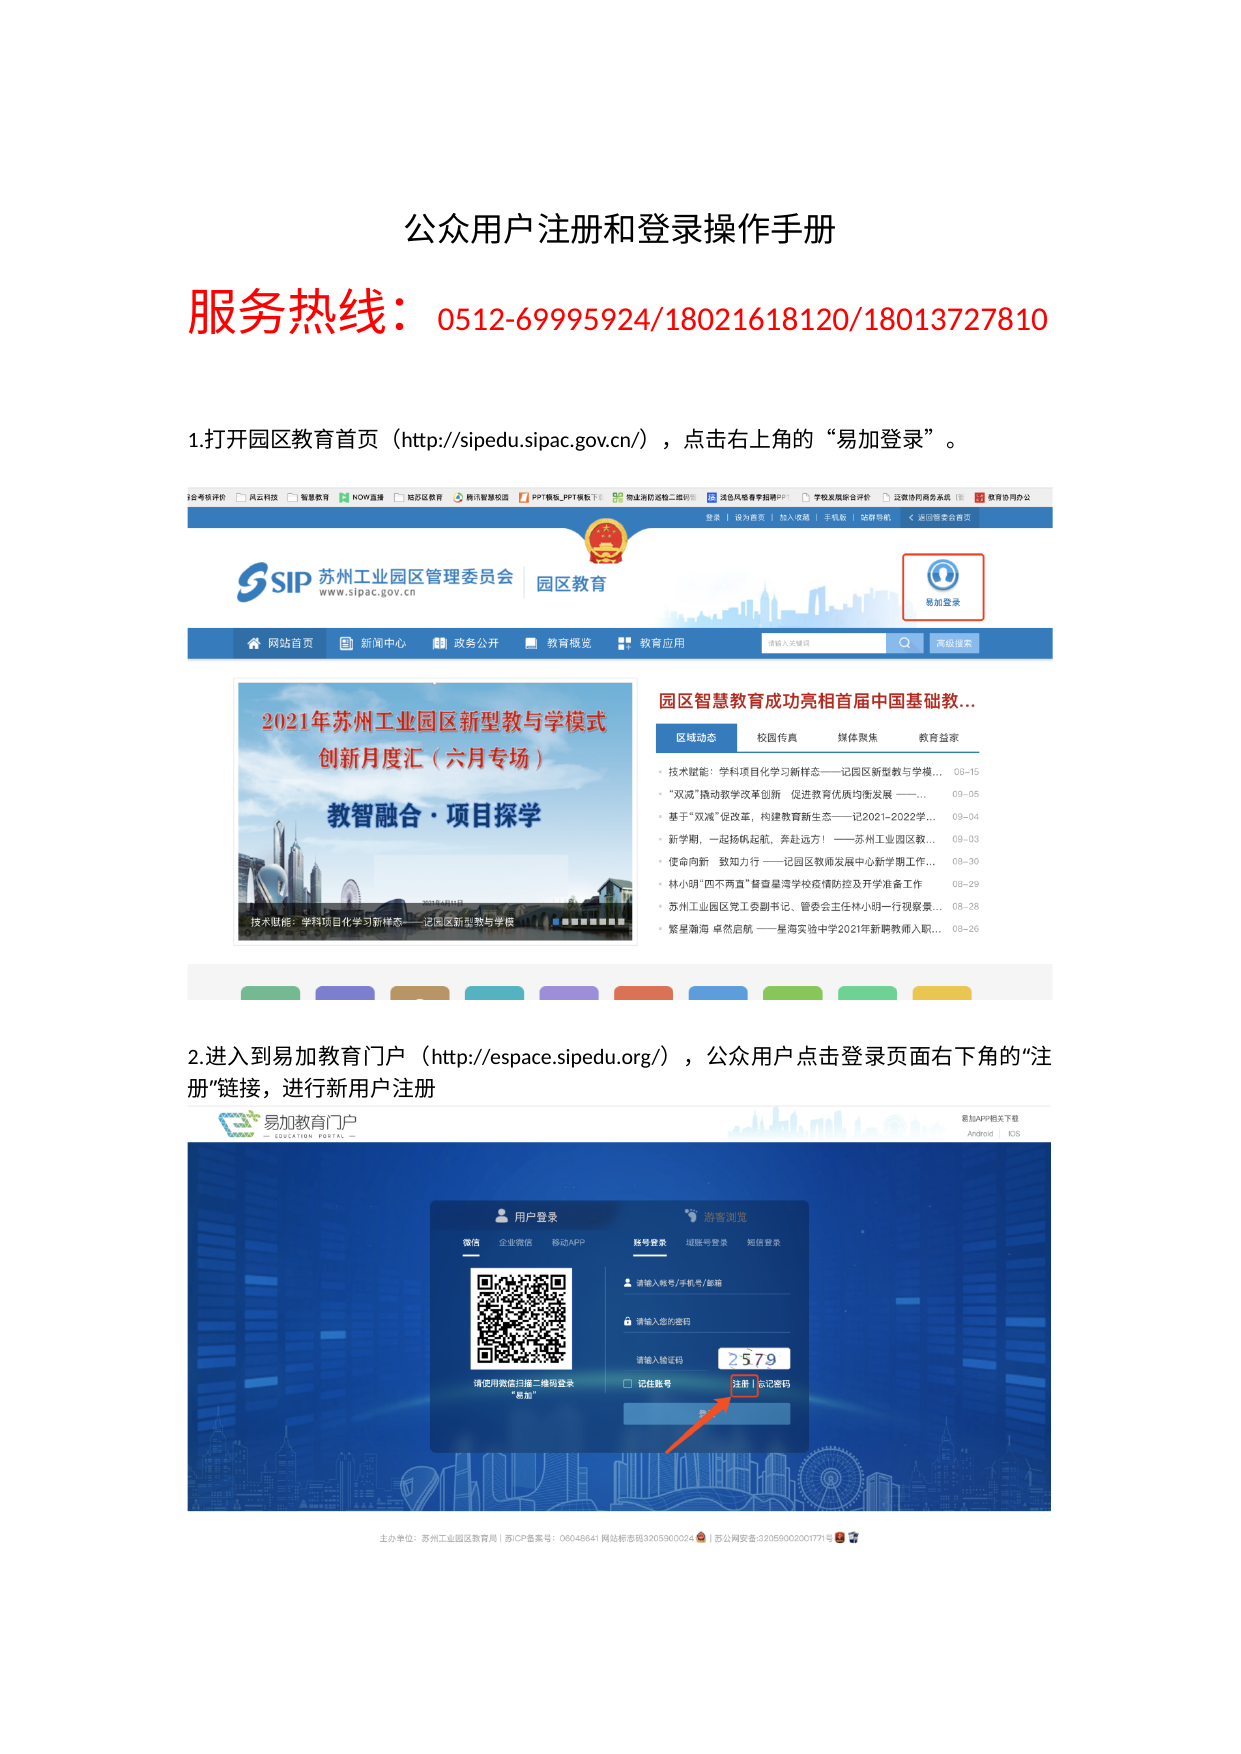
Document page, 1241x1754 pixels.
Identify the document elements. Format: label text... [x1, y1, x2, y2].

picture [187, 487, 1053, 1000]
picture [187, 1104, 1051, 1562]
list 打开园区教育首页（http://sipedu.sipac.gov.cn/），点击右上角的“易加登录”。 [187, 422, 1053, 454]
text 公众用户注册和登录操作手册 [187, 194, 1053, 259]
text 服务热线：0512-69995924/18021618120/18013727810 [187, 259, 1053, 357]
text 2.进入到易加教育门户（http://espace.sipedu.org/），公众用户点击登录页面右下角的“注册”链接，进行新用户注册 [187, 1039, 1053, 1104]
